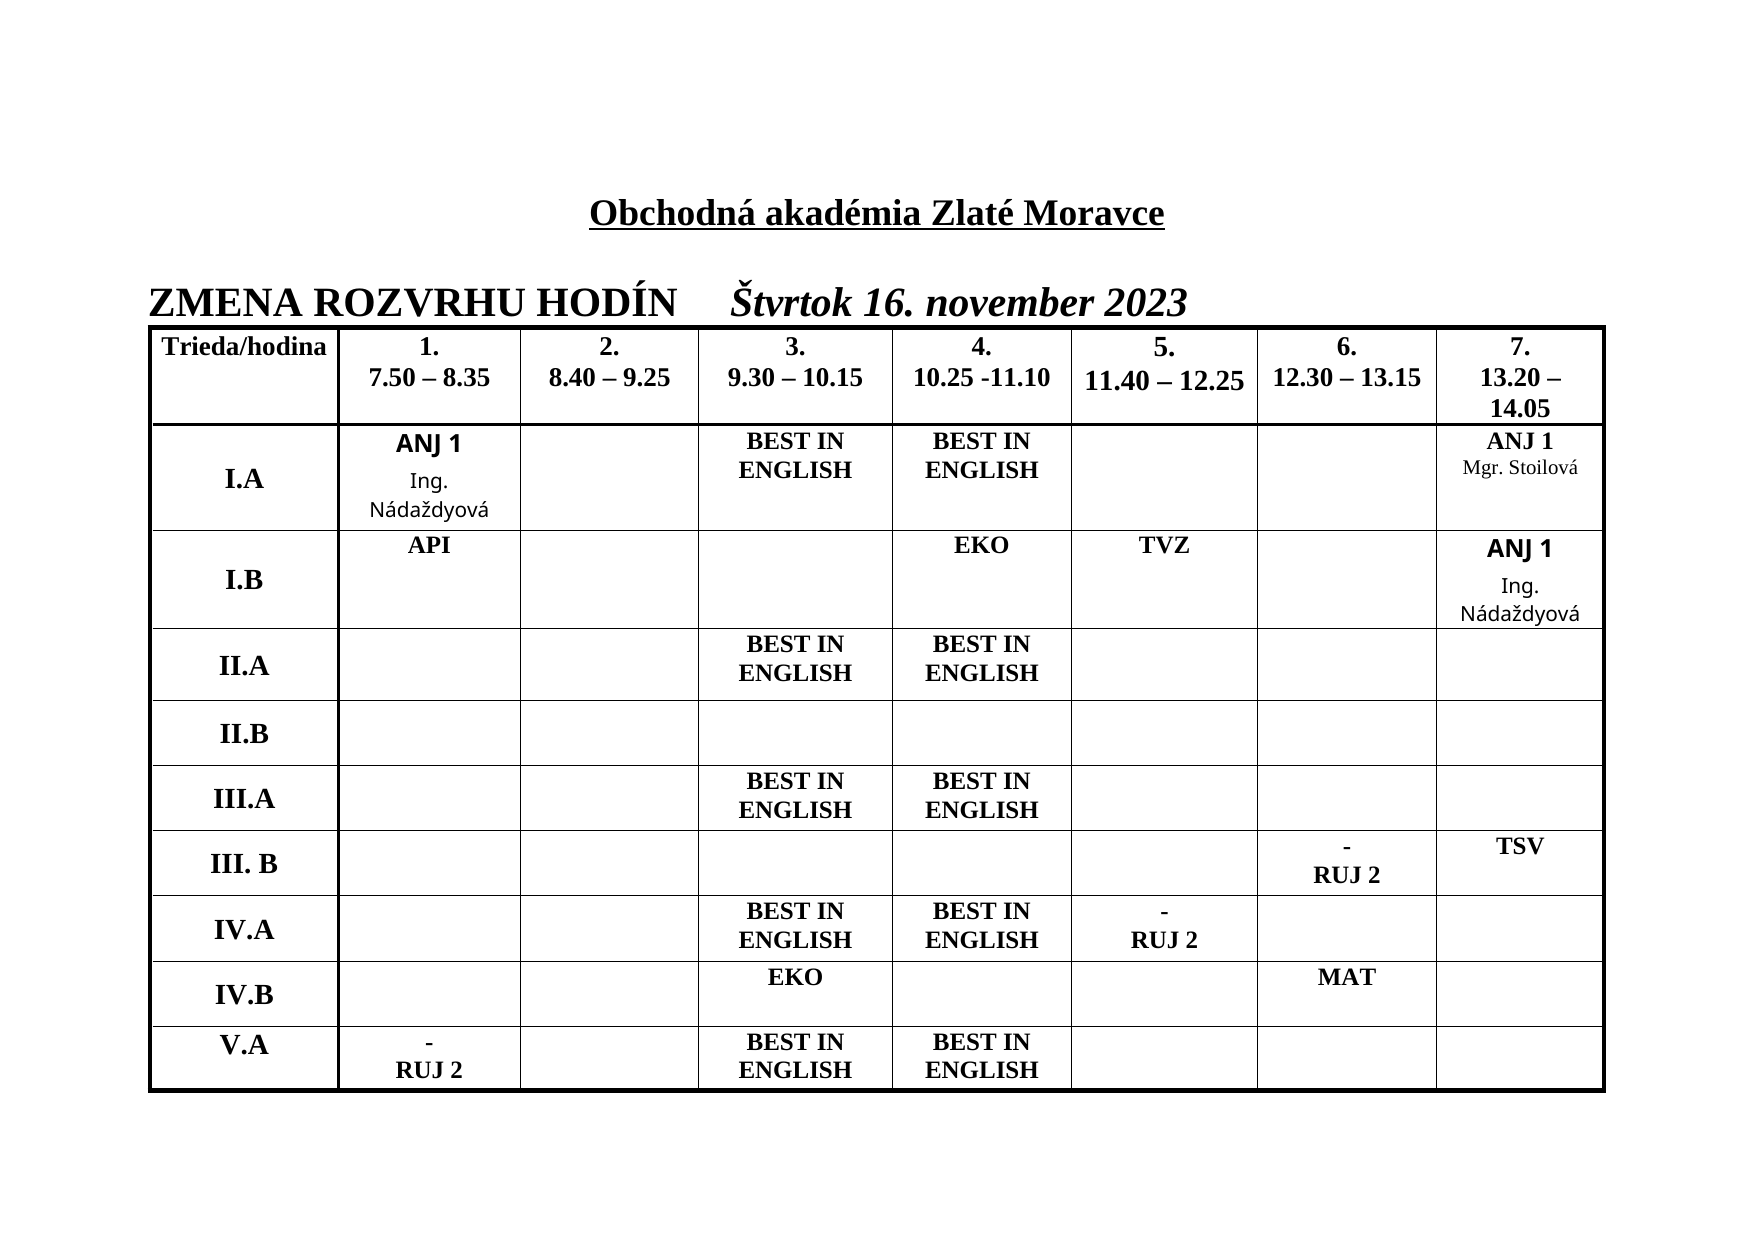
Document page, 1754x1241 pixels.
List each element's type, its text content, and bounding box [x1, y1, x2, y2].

table_cell ANJ 1 Ing. Nádaždyová [1437, 531, 1602, 628]
table_cell [1437, 896, 1602, 961]
table_header 2. 8.40 – 9.25 [521, 330, 698, 423]
table_cell [699, 531, 892, 628]
table_cell [521, 1027, 698, 1088]
table_cell [1258, 629, 1436, 700]
table_cell V.A [152, 1027, 337, 1088]
table_cell BEST IN ENGLISH [699, 426, 892, 529]
table_cell [1258, 766, 1436, 830]
table_cell BEST IN ENGLISH [699, 1027, 892, 1088]
table_cell - RUJ 2 [340, 1027, 520, 1088]
table_cell [893, 831, 1071, 895]
table_cell - RUJ 2 [1258, 831, 1436, 895]
table_cell [1258, 1027, 1436, 1088]
table_cell TSV [1437, 831, 1602, 895]
table_cell ANJ 1 Ing. Nádaždyová [340, 426, 520, 529]
table_cell [1437, 701, 1602, 765]
table_cell III.A [152, 766, 337, 830]
table_cell II.A [152, 629, 337, 700]
table_cell [1437, 962, 1602, 1026]
table_cell [340, 962, 520, 1026]
table_cell [1258, 426, 1436, 529]
table_cell BEST IN ENGLISH [893, 766, 1071, 830]
table_cell IV.B [152, 962, 337, 1026]
table_cell [893, 701, 1071, 765]
table_cell [1437, 1027, 1602, 1088]
table_header 5. 11.40 – 12.25 [1072, 330, 1257, 423]
table_header 6. 12.30 – 13.15 [1258, 330, 1436, 423]
table_header 4. 10.25 -11.10 [893, 330, 1071, 423]
table_cell [521, 896, 698, 961]
table_cell [521, 962, 698, 1026]
table_cell [893, 962, 1071, 1026]
table_cell BEST IN ENGLISH [699, 629, 892, 700]
table_cell - RUJ 2 [1072, 896, 1257, 961]
table_cell [699, 701, 892, 765]
table_cell [340, 629, 520, 700]
table_cell [521, 531, 698, 628]
table_cell BEST IN ENGLISH [699, 896, 892, 961]
table_cell BEST IN ENGLISH [893, 1027, 1071, 1088]
table_cell BEST IN ENGLISH [699, 766, 892, 830]
table_cell ANJ 1 Mgr. Stoilová [1437, 426, 1602, 529]
table_cell EKO [699, 962, 892, 1026]
table_cell EKO [893, 531, 1071, 628]
text Obchodná akadémia Zlaté Moravce [148, 191, 1606, 234]
table_cell [1072, 426, 1257, 529]
table_cell [340, 831, 520, 895]
table_header 7. 13.20 – 14.05 [1437, 330, 1602, 423]
table_cell [1072, 629, 1257, 700]
table_cell [521, 426, 698, 529]
table_cell [1258, 531, 1436, 628]
text ZMENA ROZVRHU HODÍN Štvrtok 16. november 2023 [148, 277, 1606, 325]
table_cell TVZ [1072, 531, 1257, 628]
table_header 1. 7.50 – 8.35 [340, 330, 520, 423]
table_cell I.A [152, 424, 337, 529]
table_cell III. B [152, 831, 337, 895]
table_header 3. 9.30 – 10.15 [699, 330, 892, 423]
table_cell [1437, 629, 1602, 700]
table_cell [521, 766, 698, 830]
table_cell [340, 766, 520, 830]
table_cell BEST IN ENGLISH [893, 426, 1071, 529]
table_cell I.B [152, 531, 337, 628]
table_cell IV.A [152, 896, 337, 961]
table_cell BEST IN ENGLISH [893, 896, 1071, 961]
table_cell [1072, 1027, 1257, 1088]
table_cell [1437, 766, 1602, 830]
table_cell [1072, 701, 1257, 765]
table_cell II.B [152, 701, 337, 765]
table_cell [340, 896, 520, 961]
table_cell [521, 831, 698, 895]
table_cell [1258, 701, 1436, 765]
table_cell [1072, 766, 1257, 830]
table_cell API [340, 531, 520, 628]
table_cell [521, 701, 698, 765]
table_cell [1258, 896, 1436, 961]
table_header Trieda/hodina [152, 330, 337, 423]
table_cell [521, 629, 698, 700]
table_cell MAT [1258, 962, 1436, 1026]
table_cell [1072, 962, 1257, 1026]
table_cell BEST IN ENGLISH [893, 629, 1071, 700]
table_cell [340, 701, 520, 765]
table_cell [1072, 831, 1257, 895]
table_cell [699, 831, 892, 895]
